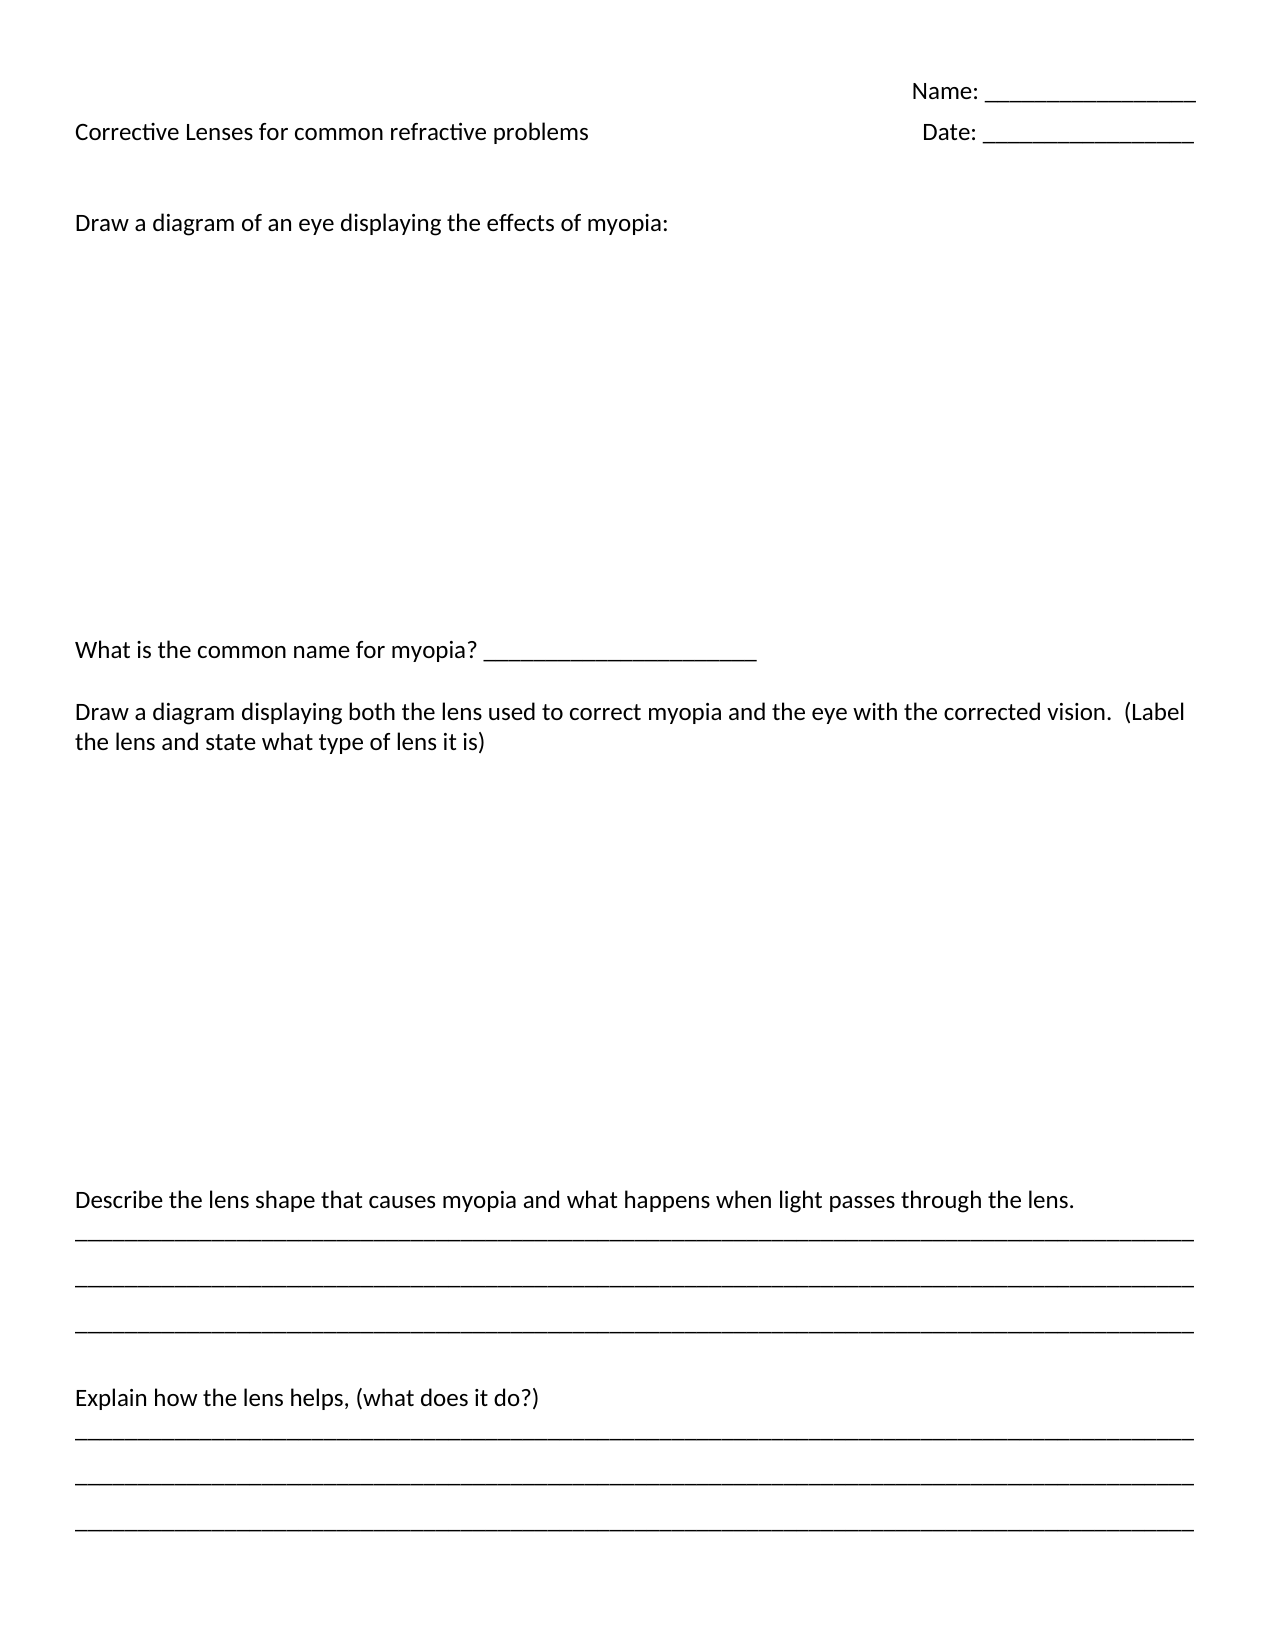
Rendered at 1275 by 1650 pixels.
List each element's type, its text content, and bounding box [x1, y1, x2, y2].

text What is the common name for myopia? ______________________ [75, 634, 1200, 665]
text ______________________________________________________________________________________________________________________________________________________________________________________________________________________________________________________________________________ [75, 1413, 1200, 1535]
text Explain how the lens helps, (what does it do?) [75, 1382, 1200, 1413]
text Draw a diagram displaying both the lens used to correct myopia and the eye with the corrected vision. (Label the lens and state what type of lens it is) [75, 696, 1200, 757]
text ______________________________________________________________________________________________________________________________________________________________________________________________________________________________________________________________________________ [75, 1214, 1200, 1336]
text Name: _________________ [75, 75, 1200, 106]
text Corrective Lenses for common refractive problems Date: _________________ [75, 116, 1200, 146]
text Draw a diagram of an eye displaying the effects of myopia: [75, 207, 1200, 238]
text Describe the lens shape that causes myopia and what happens when light passes through the lens. [75, 1184, 1200, 1214]
